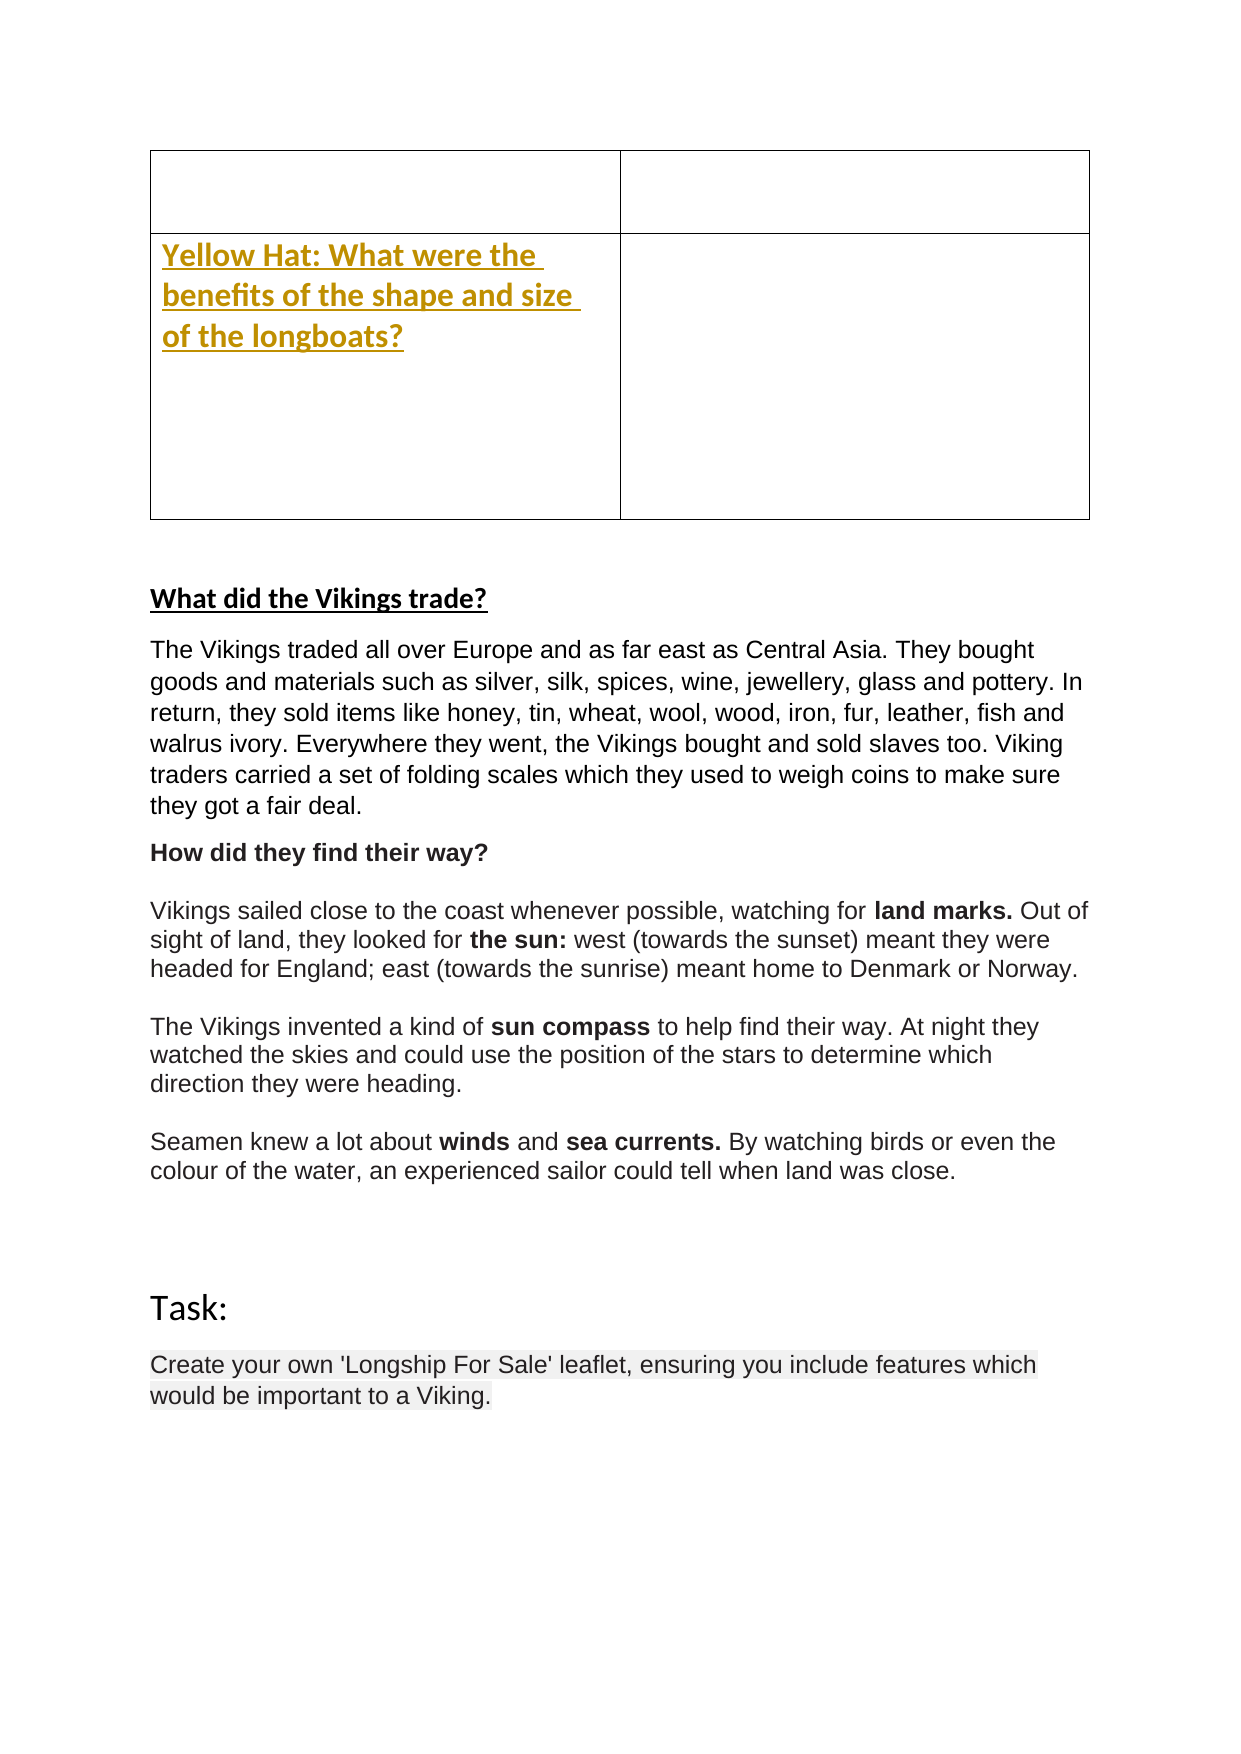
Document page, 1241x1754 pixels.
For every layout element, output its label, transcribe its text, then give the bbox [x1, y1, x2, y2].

text What did the Vikings trade? [150, 580, 1090, 616]
table_cell [621, 151, 1089, 232]
text The Vikings invented a kind of sun compass to help find their way. At night they watched the skies and could use the position of the stars to determine which direction they were heading. [150, 1012, 1090, 1098]
table_cell Yellow Hat: What were the benefits of the shape and size of the longboats? [151, 234, 620, 519]
text Vikings sailed close to the coast whenever possible, watching for land marks. Out of sight of land, they looked for the sun: west (towards the sunset) meant they were headed for England; east (towards the sunrise) meant home to Denmark or Norway. [150, 896, 1090, 982]
text The Vikings traded all over Europe and as far east as Central Asia. They bought goods and materials such as silver, silk, spices, wine, jewellery, glass and pottery. In return, they sold items like honey, tin, wheat, wool, wood, iron, fur, leather, fish and walrus ivory. Everywhere they went, the Vikings bought and sold slaves too. Viking traders carried a set of folding scales which they used to weigh coins to make sure they got a fair deal. [150, 635, 1090, 819]
table_cell [621, 234, 1089, 519]
text Create your own 'Longship For Sale' leaflet, ensuring you include features which would be important to a Viking. [150, 1350, 1090, 1410]
text How did they find their way? [150, 838, 1090, 867]
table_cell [151, 151, 620, 232]
text Task: [150, 1284, 1090, 1329]
text Seamen knew a lot about winds and sea currents. By watching birds or even the colour of the water, an experienced sailor could tell when land was close. [150, 1127, 1090, 1184]
